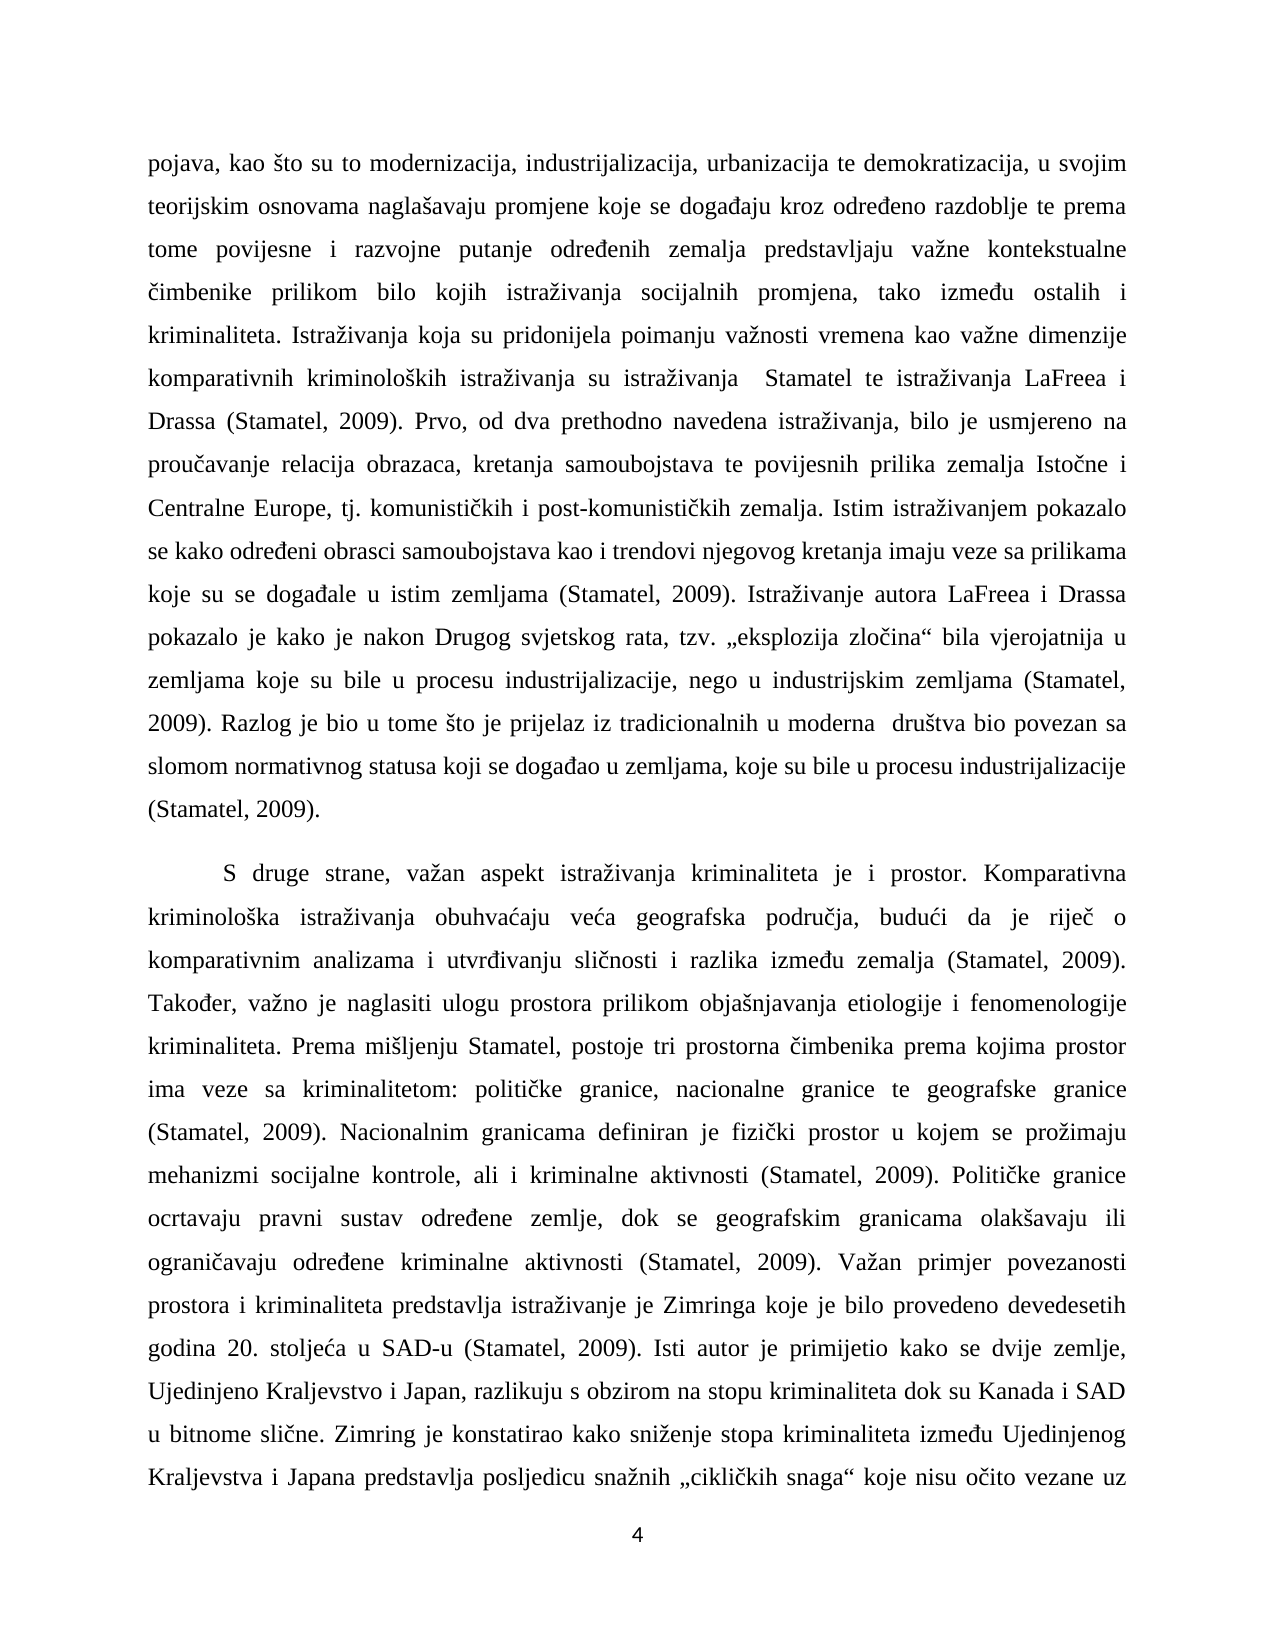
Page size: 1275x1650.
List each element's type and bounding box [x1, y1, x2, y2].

text [148, 148, 1127, 823]
text [148, 858, 1127, 1491]
